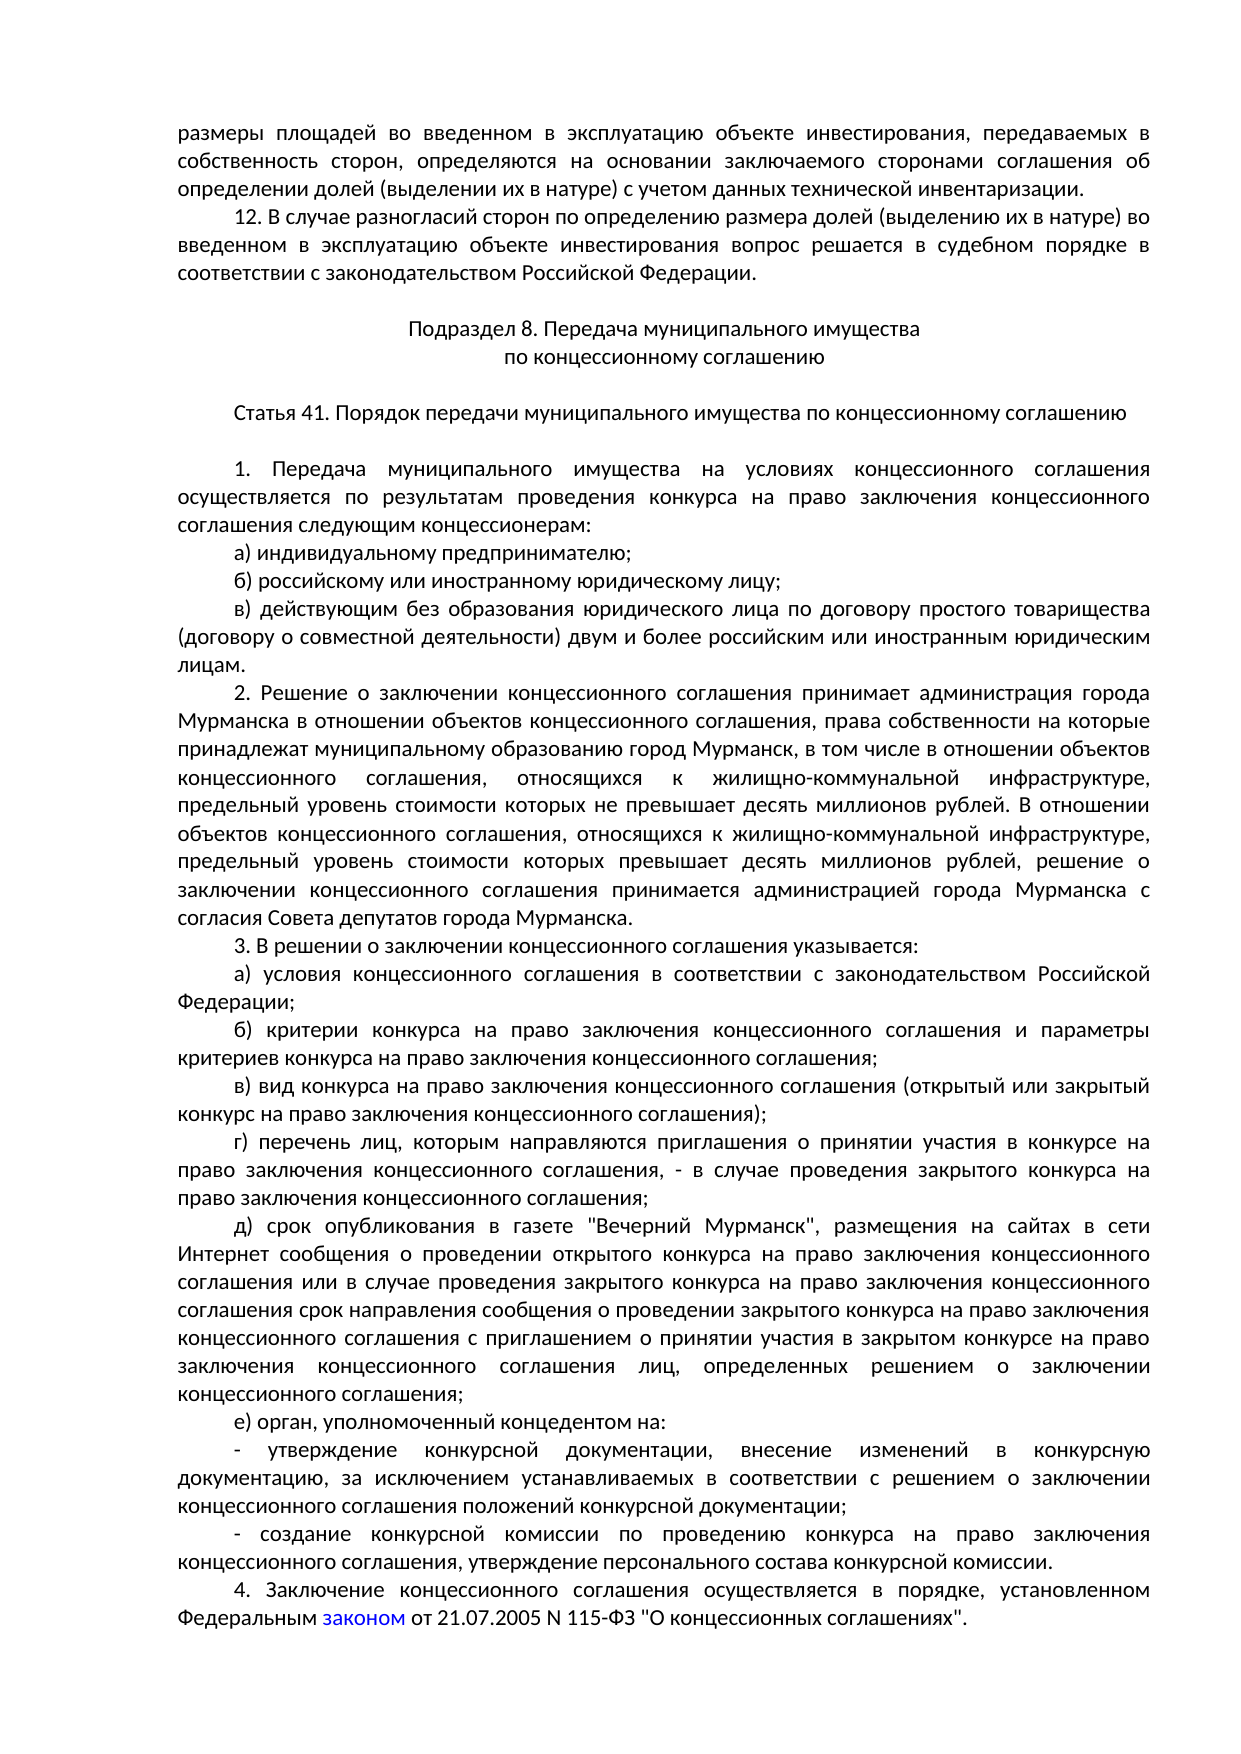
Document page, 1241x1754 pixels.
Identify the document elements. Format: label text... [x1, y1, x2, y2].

text б) российскому или иностранному юридическому лицу; [177, 566, 1152, 594]
text д) срок опубликования в газете "Вечерний Мурманск", размещения на сайтах в сети Интернет сообщения о проведении открытого конкурса на право заключения концессионного соглашения или в случае проведения закрытого конкурса на право заключения концессионного соглашения срок направления сообщения о проведении закрытого конкурса на право заключения концессионного соглашения с приглашением о принятии участия в закрытом конкурсе на право заключения концессионного соглашения лиц, определенных решением о заключении концессионного соглашения; [177, 1211, 1152, 1407]
text по концессионному соглашению [177, 342, 1152, 370]
text в) действующим без образования юридического лица по договору простого товарищества (договору о совместной деятельности) двум и более российским или иностранным юридическим лицам. [177, 594, 1152, 678]
text 4. Заключение концессионного соглашения осуществляется в порядке, установленном Федеральным законом от 21.07.2005 N 115-ФЗ "О концессионных соглашениях". [177, 1575, 1152, 1631]
text - утверждение конкурсной документации, внесение изменений в конкурсную документацию, за исключением устанавливаемых в соответствии с решением о заключении концессионного соглашения положений конкурсной документации; [177, 1435, 1152, 1519]
text а) условия концессионного соглашения в соответствии с законодательством Российской Федерации; [177, 959, 1152, 1015]
text е) орган, уполномоченный концедентом на: [177, 1407, 1152, 1435]
text в) вид конкурса на право заключения концессионного соглашения (открытый или закрытый конкурс на право заключения концессионного соглашения); [177, 1071, 1152, 1127]
text 2. Решение о заключении концессионного соглашения принимает администрация города Мурманска в отношении объектов концессионного соглашения, права собственности на которые принадлежат муниципальному образованию город Мурманск, в том числе в отношении объектов концессионного соглашения, относящихся к жилищно-коммунальной инфраструктуре, предельный уровень стоимости которых не превышает десять миллионов рублей. В отношении объектов концессионного соглашения, относящихся к жилищно-коммунальной инфраструктуре, предельный уровень стоимости которых превышает десять миллионов рублей, решение о заключении концессионного соглашения принимается администрацией города Мурманска с согласия Совета депутатов города Мурманска. [177, 678, 1152, 931]
text б) критерии конкурса на право заключения концессионного соглашения и параметры критериев конкурса на право заключения концессионного соглашения; [177, 1015, 1152, 1071]
text Статья 41. Порядок передачи муниципального имущества по концессионному соглашению [177, 398, 1152, 426]
text 3. В решении о заключении концессионного соглашения указывается: [177, 931, 1152, 959]
text г) перечень лиц, которым направляются приглашения о принятии участия в конкурсе на право заключения концессионного соглашения, - в случае проведения закрытого конкурса на право заключения концессионного соглашения; [177, 1127, 1152, 1211]
text - создание конкурсной комиссии по проведению конкурса на право заключения концессионного соглашения, утверждение персонального состава конкурсной комиссии. [177, 1519, 1152, 1575]
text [177, 118, 1152, 202]
text 1. Передача муниципального имущества на условиях концессионного соглашения осуществляется по результатам проведения конкурса на право заключения концессионного соглашения следующим концессионерам: [177, 454, 1152, 538]
text Подраздел 8. Передача муниципального имущества [177, 314, 1152, 342]
text а) индивидуальному предпринимателю; [177, 538, 1152, 566]
text 12. В случае разногласий сторон по определению размера долей (выделению их в натуре) во введенном в эксплуатацию объекте инвестирования вопрос решается в судебном порядке в соответствии с законодательством Российской Федерации. [177, 202, 1152, 286]
